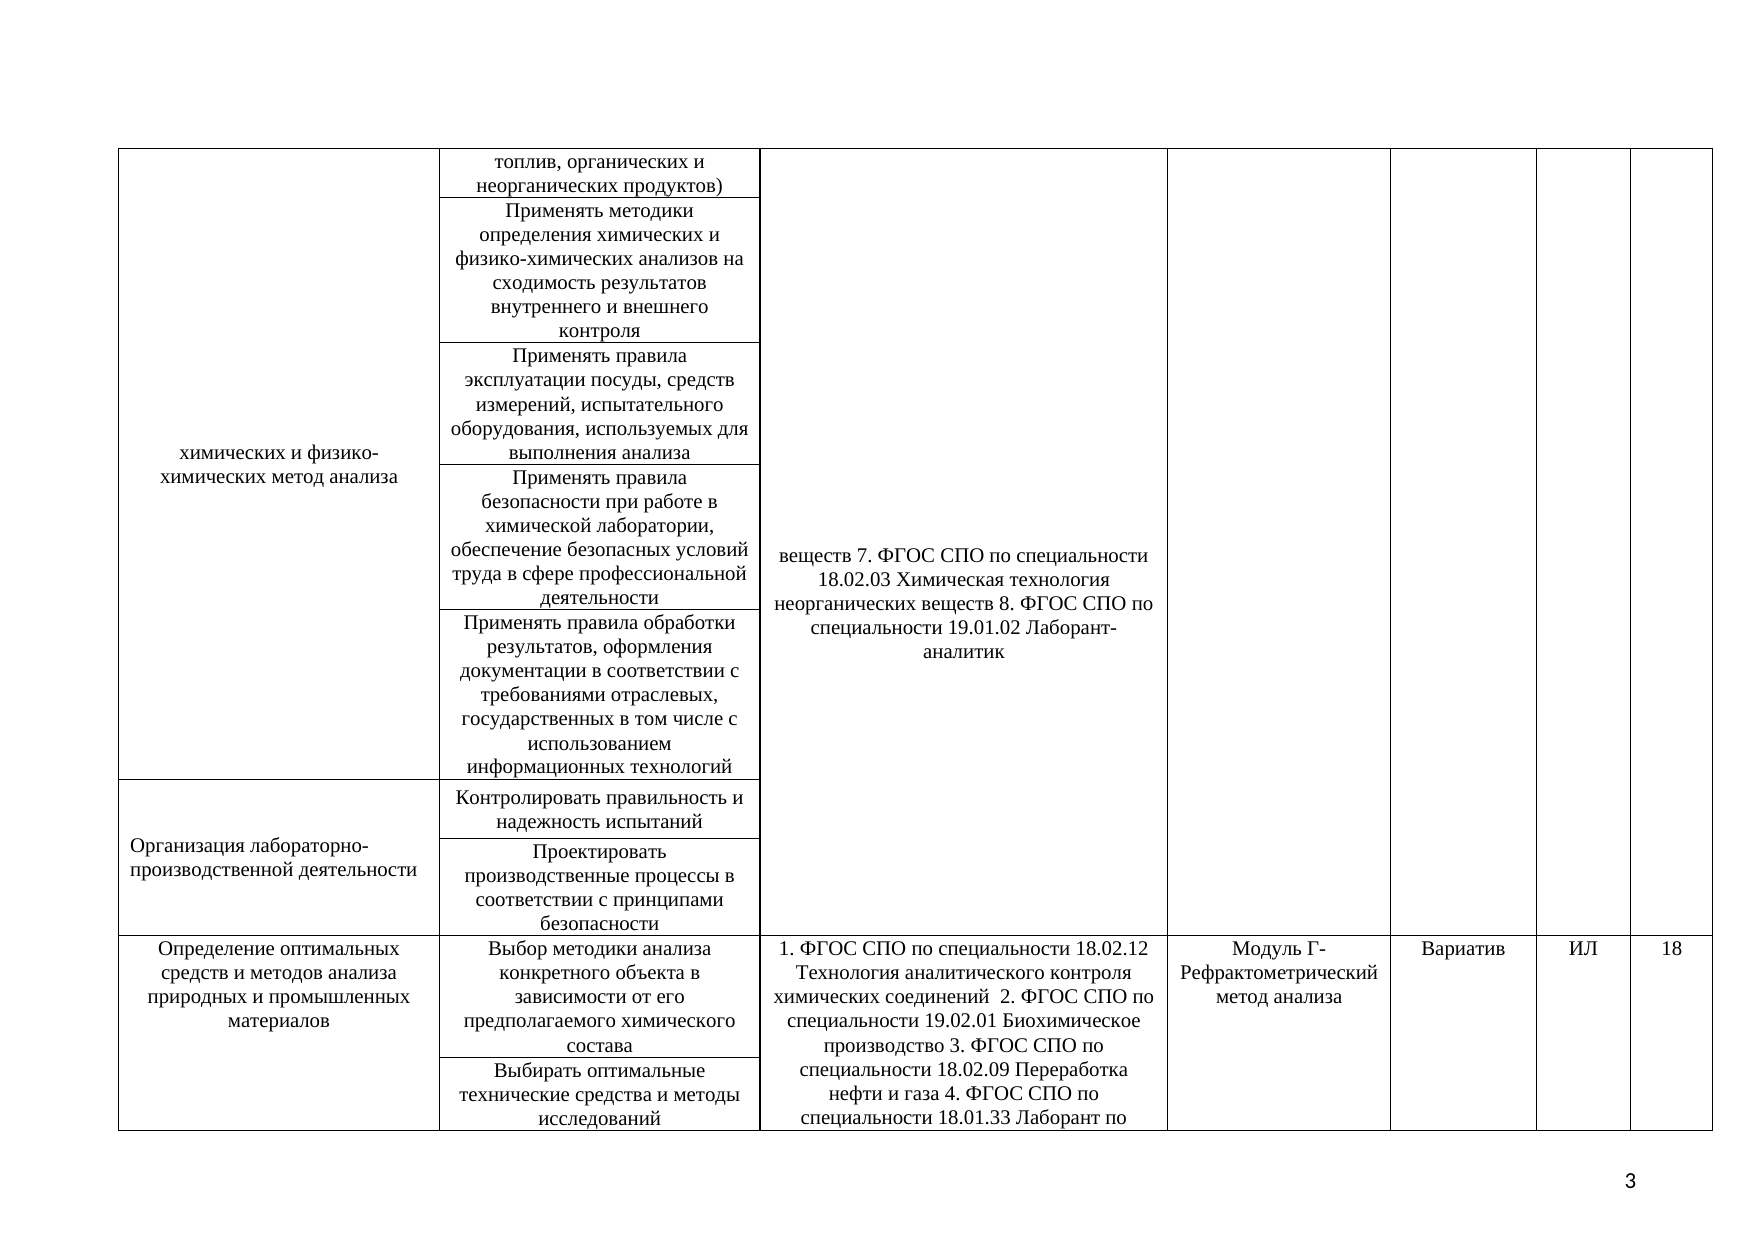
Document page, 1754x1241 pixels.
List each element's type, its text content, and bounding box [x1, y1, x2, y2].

table_cell Проектировать производственные процессы в соответствии с принципами безопасности [440, 839, 759, 935]
table_cell Контролировать правильность и надежность испытаний [440, 780, 759, 838]
table_cell ИЛ [1537, 936, 1630, 1130]
table_cell Выбирать оптимальные технические средства и методы исследований [440, 1058, 759, 1130]
table_cell Выбор методики анализа конкретного объекта в зависимости от его предполагаемого химического состава [440, 936, 759, 1057]
table_cell Применять правила эксплуатации посуды, средств измерений, испытательного оборудования, используемых для выполнения анализа [440, 343, 759, 464]
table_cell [440, 149, 759, 197]
table_cell Модуль Г- Рефрактометрический метод анализа [1168, 936, 1390, 1130]
table_cell Вариатив [1391, 936, 1536, 1130]
table_cell Применять правила безопасности при работе в химической лаборатории, обеспечение безопасных условий труда в сфере профессиональной деятельности [440, 465, 759, 609]
table_cell 1. ФГОС СПО по специальности 18.02.12 Технология аналитического контроля химических соединений 2. ФГОС СПО по специальности 19.02.01 Биохимическое производство 3. ФГОС СПО по специальности 18.02.09 Переработка нефти и газа 4. ФГОС СПО по специальности 18.01.33 Лаборант по контролю качества сырья, реактивов, промежуточных продуктов, готовой продукции, отходов производства (по отраслям) 5. ФГОС СПО по специальности 18.02.04 Электрохимическое производство 6. ФГОС СПО по специальности 18.02.06 Химическая технология органических веществ 7. ФГОС СПО по специальности 18.02.03 Химическая технология неорганических веществ 8. ФГОС СПО по специальности 19.01.02 Лаборант-аналитик [761, 936, 1167, 1130]
table_cell Организация лабораторно- производственной деятельности [119, 780, 439, 935]
table_cell Применять правила обработки результатов, оформления документации в соответствии с требованиями отраслевых, государственных в том числе с использованием информационных технологий [440, 610, 759, 778]
table_cell Применять методики определения химических и физико-химических анализов на сходимость результатов внутреннего и внешнего контроля [440, 198, 759, 342]
table_cell 18 [1631, 936, 1712, 1130]
table_cell Определение оптимальных средств и методов анализа природных и промышленных материалов [119, 936, 439, 1130]
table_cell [119, 149, 439, 778]
